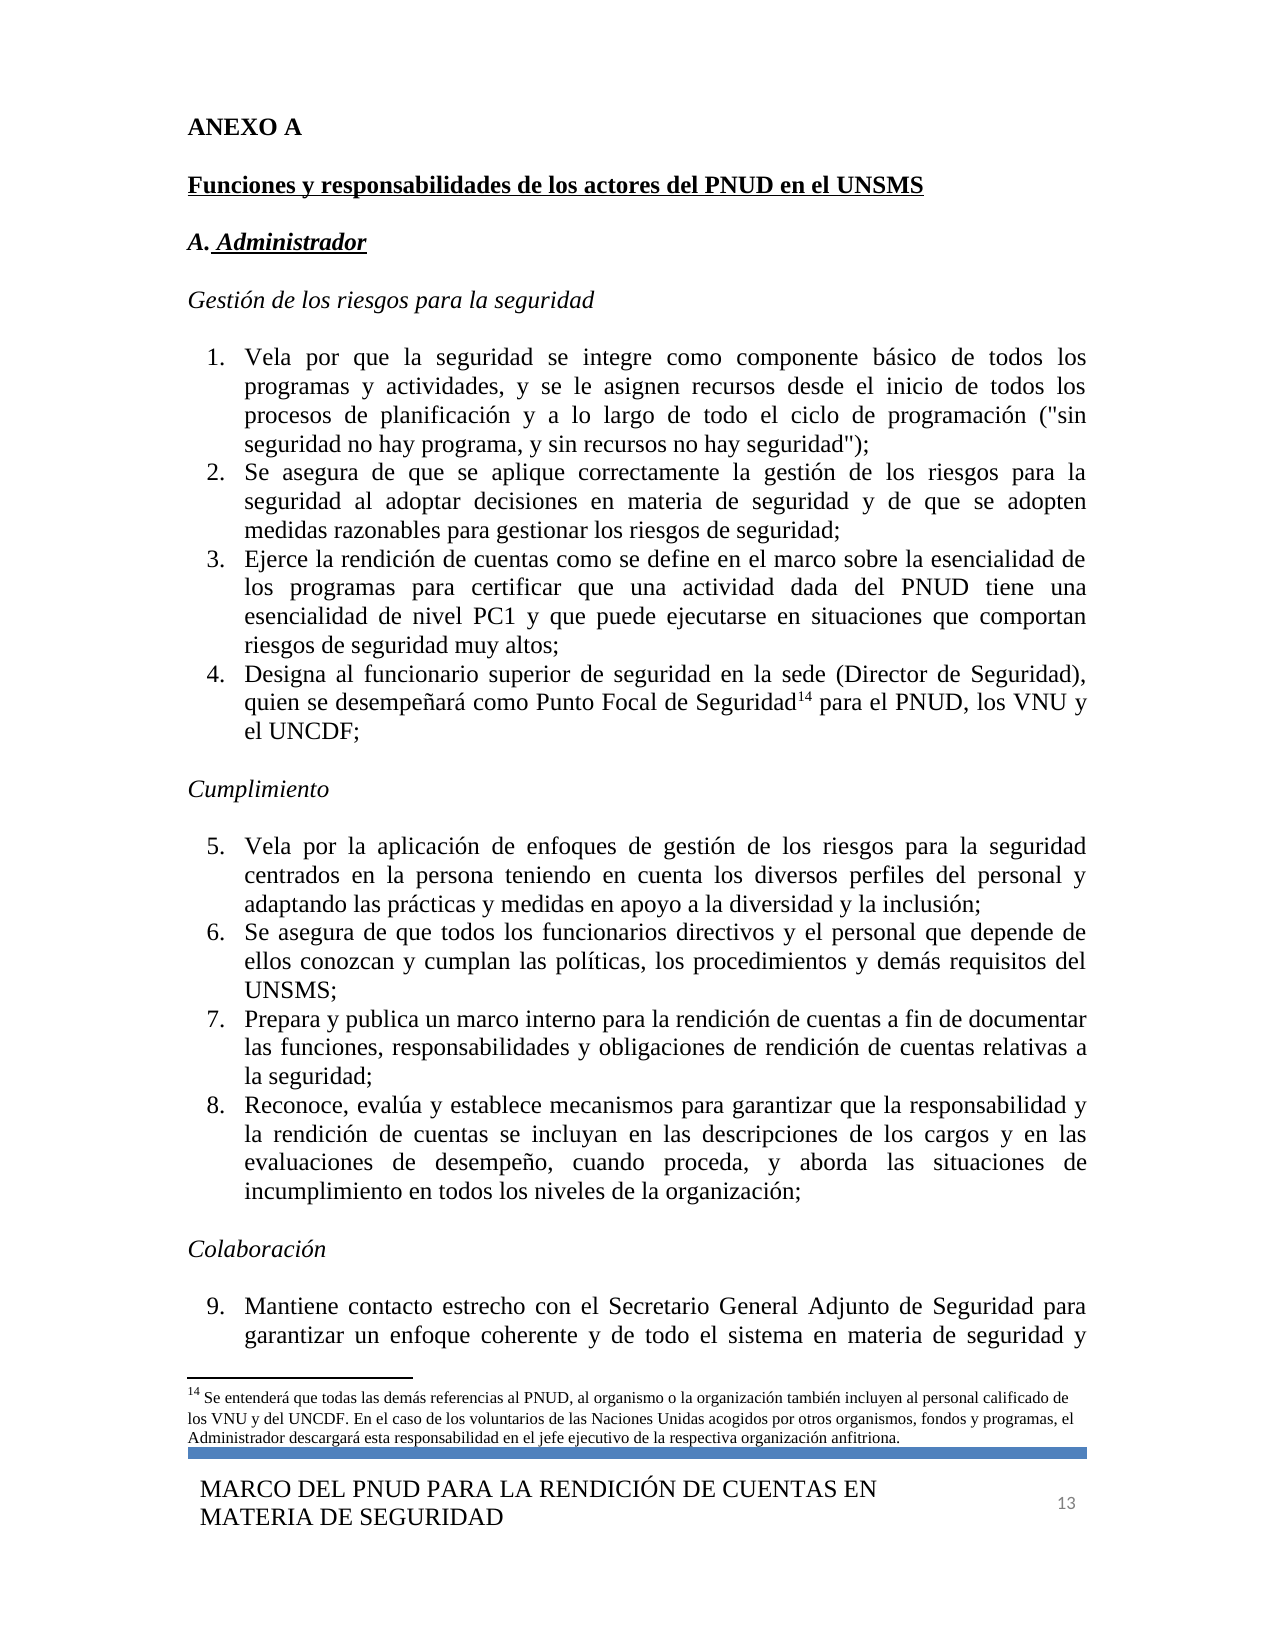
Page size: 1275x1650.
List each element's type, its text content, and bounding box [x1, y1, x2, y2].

text Gestión de los riesgos para la seguridad [187, 285, 1087, 314]
text Cumplimiento [187, 774, 1087, 802]
list Ejerce la rendición de cuentas como se define en el marco sobre la esencialidad de los programas para certificar que una actividad dada del PNUD tiene una esencialidad de nivel PC1 y que puede ejecutarse en situaciones que comportan riesgos de seguridad muy altos; [206, 544, 1087, 659]
text ANEXO A [187, 112, 1087, 141]
list Designa al funcionario superior de seguridad en la sede (Director de Seguridad), quien se desempeñará como Punto Focal de Seguridad para el PNUD, los VNU y el UNCDF; [206, 659, 1087, 745]
list Vela por la aplicación de enfoques de gestión de los riesgos para la seguridad centrados en la persona teniendo en cuenta los diversos perfiles del personal y adaptando las prácticas y medidas en apoyo a la diversidad y la inclusión; [206, 831, 1087, 917]
list Prepara y publica un marco interno para la rendición de cuentas a fin de documentar las funciones, responsabilidades y obligaciones de rendición de cuentas relativas a la seguridad; [206, 1004, 1087, 1090]
text A. Administrador [187, 227, 1087, 256]
list Reconoce, evalúa y establece mecanismos para garantizar que la responsabilidad y la rendición de cuentas se incluyan en las descripciones de los cargos y en las evaluaciones de desempeño, cuando proceda, y aborda las situaciones de incumplimiento en todos los niveles de la organización; [206, 1090, 1087, 1205]
text Funciones y responsabilidades de los actores del PNUD en el UNSMS [187, 170, 1087, 199]
list Se asegura de que todos los funcionarios directivos y el personal que depende de ellos conozcan y cumplan las políticas, los procedimientos y demás requisitos del UNSMS; [206, 917, 1087, 1004]
list Se asegura de que se aplique correctamente la gestión de los riesgos para la seguridad al adoptar decisiones en materia de seguridad y de que se adopten medidas razonables para gestionar los riesgos de seguridad; [206, 457, 1087, 544]
list Vela por que la seguridad se integre como componente básico de todos los programas y actividades, y se le asignen recursos desde el inicio de todos los procesos de planificación y a lo largo de todo el ciclo de programación ("sin seguridad no hay programa, y sin recursos no hay seguridad"); [206, 342, 1087, 457]
text Colaboración [187, 1234, 1087, 1262]
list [206, 1291, 1087, 1349]
